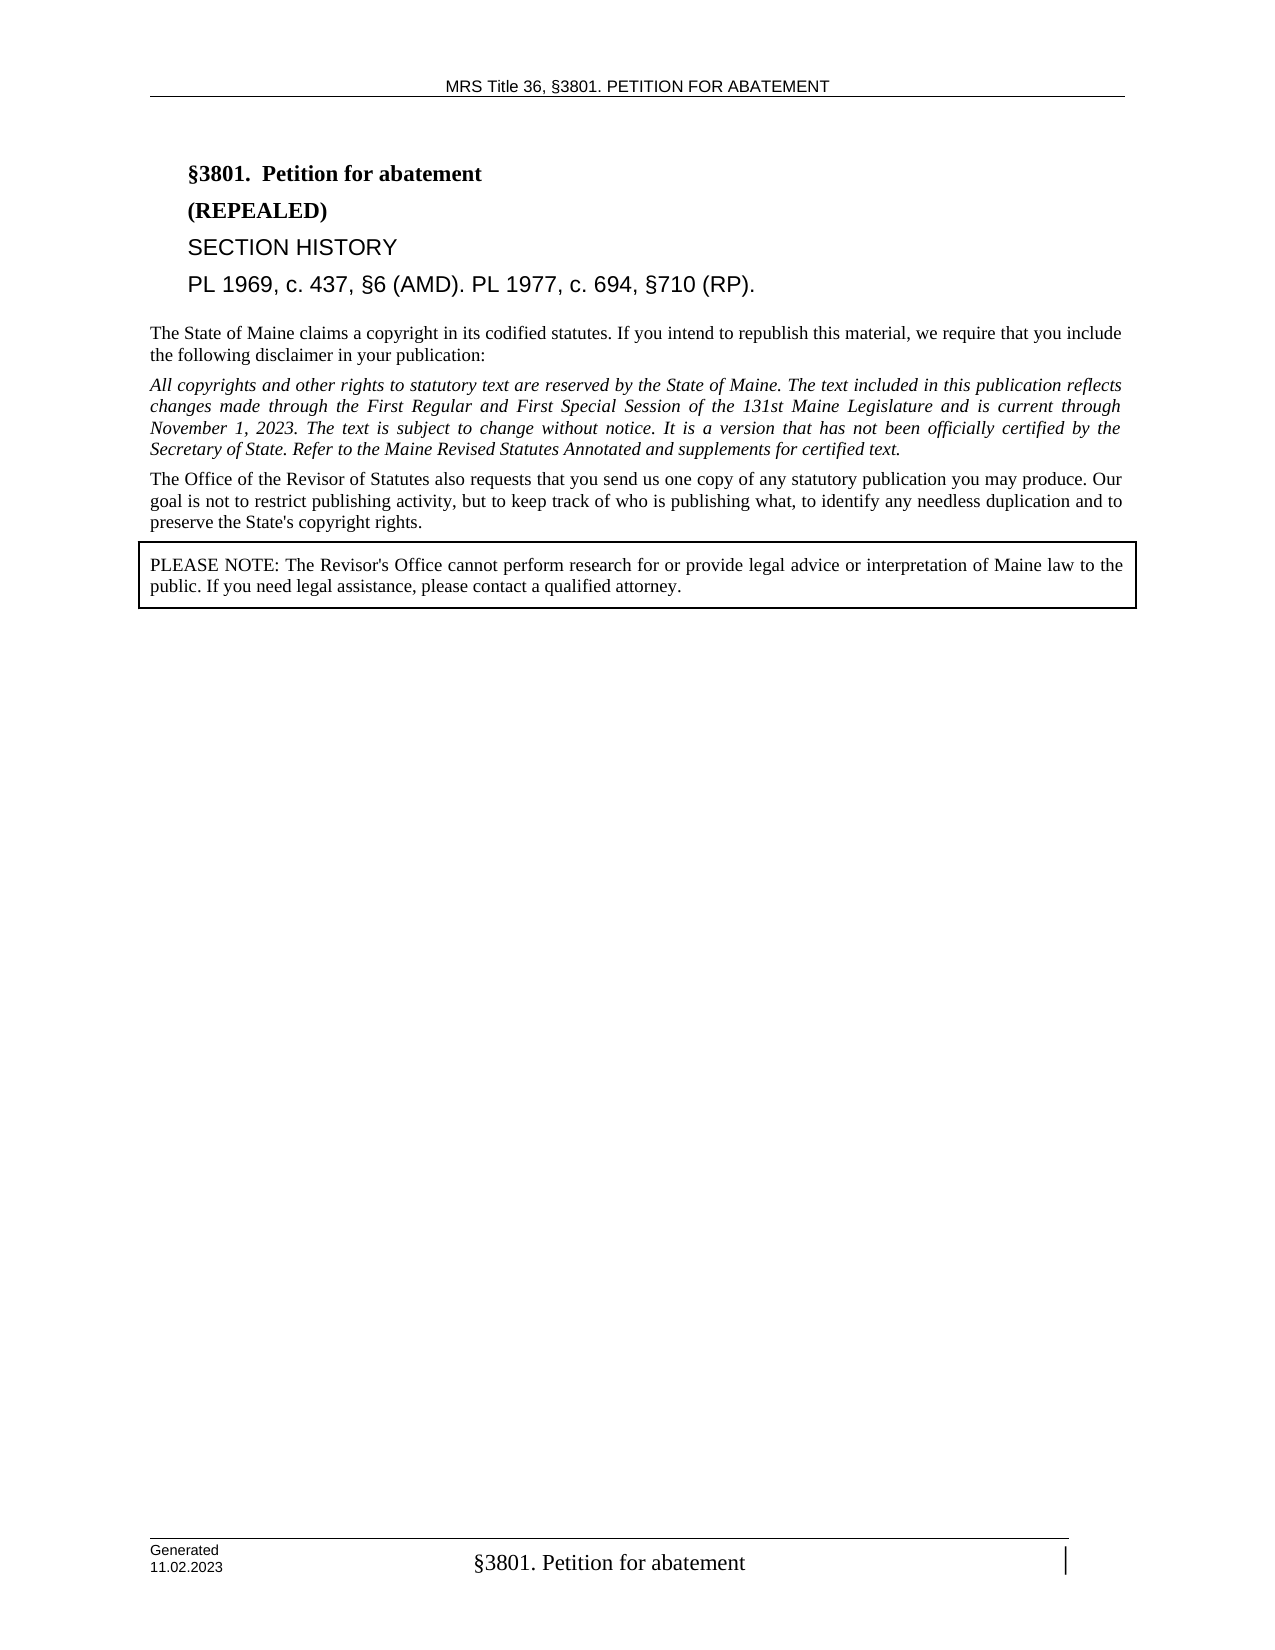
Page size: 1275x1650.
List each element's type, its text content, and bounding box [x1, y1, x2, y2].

text All copyrights and other rights to statutory text are reserved by the State of Maine. The text included in this publication reflects changes made through the First Regular and First Special Session of the 131st Maine Legislature and is current through November 1, 2023 . The text is subject to change without notice. It is a version that has not been officially certified by the Secretary of State. Refer to the Maine Revised Statutes Annotated and supplements for certified text. [150, 373, 1125, 460]
text SECTION HISTORY [187, 234, 1125, 260]
text (REPEALED) [187, 197, 1125, 223]
text PLEASE NOTE: The Revisor's Office cannot perform research for or provide legal advice or interpretation of Maine law to the public. If you need legal assistance, please contact a qualified attorney. [140, 543, 1135, 607]
text §3801. Petition for abatement [187, 160, 1125, 187]
text PL 1969, c. 437, §6 (AMD). PL 1977, c. 694, §710 (RP). [187, 271, 1125, 297]
text The State of Maine claims a copyright in its codified statutes. If you intend to republish this material, we require that you include the following disclaimer in your publication: [150, 322, 1125, 365]
text The Office of the Revisor of Statutes also requests that you send us one copy of any statutory publication you may produce. Our goal is not to restrict publishing activity, but to keep track of who is publishing what, to identify any needless duplication and to preserve the State's copyright rights. [150, 468, 1125, 533]
